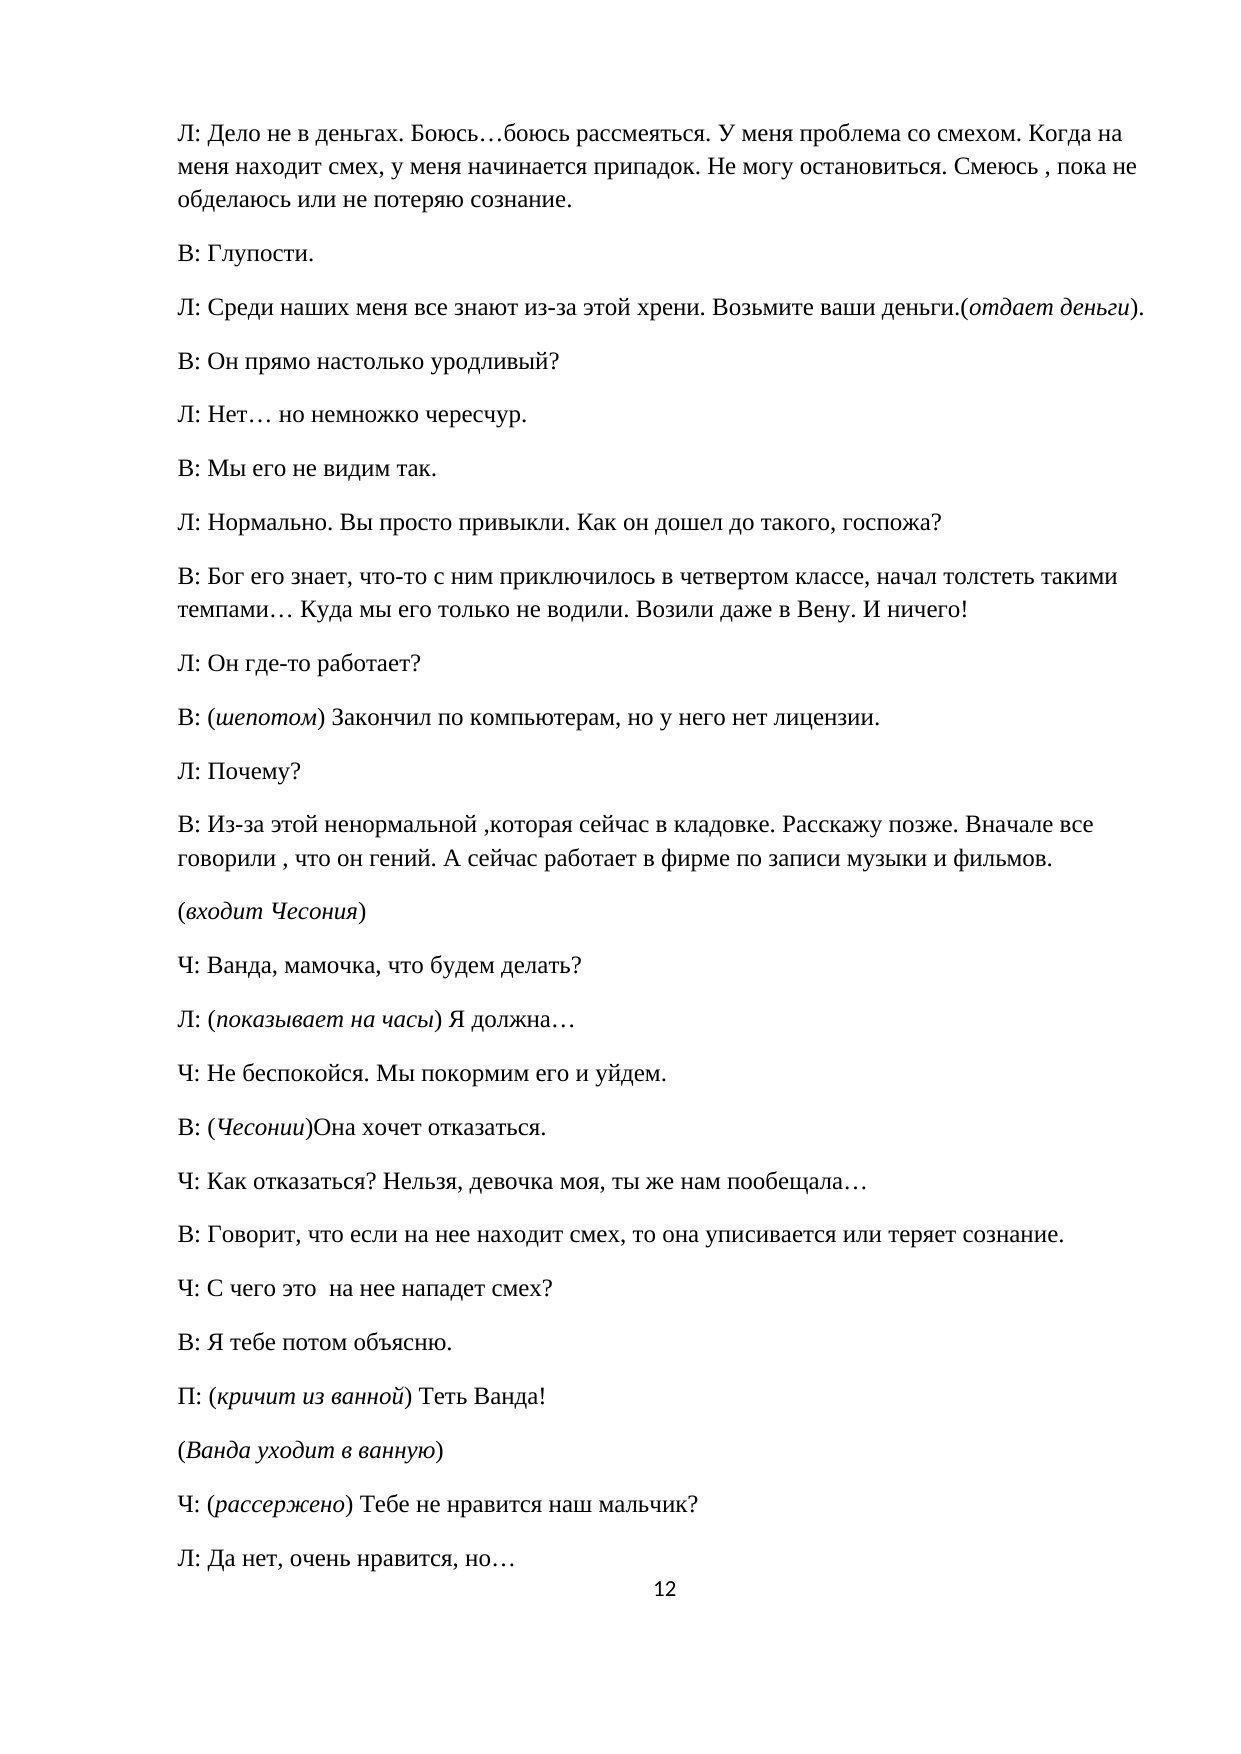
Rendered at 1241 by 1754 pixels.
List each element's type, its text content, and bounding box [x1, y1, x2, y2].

text Ч: Ванда, мамочка, что будем делать? [177, 950, 1152, 979]
text В: Он прямо настолько уродливый? [177, 346, 1152, 374]
text П: (кричит из ванной) Теть Ванда! [177, 1381, 1152, 1410]
text В: (шепотом) Закончил по компьютерам, но у него нет лицензии. [177, 702, 1152, 731]
text В: Из-за этой ненормальной ,которая сейчас в кладовке. Расскажу позже. Вначале все говорили , что он гений. А сейчас работает в фирме по записи музыки и фильмов. [177, 809, 1152, 871]
text Л: Нормально. Вы просто привыкли. Как он дошел до такого, госпожа? [177, 507, 1152, 536]
text Л: Нет… но немножко чересчур. [177, 399, 1152, 428]
text Ч: (рассержено) Тебе не нравится наш мальчик? [177, 1489, 1152, 1518]
text Л: Он где-то работает? [177, 648, 1152, 677]
text Ч: С чего это на нее нападет смех? [177, 1273, 1152, 1302]
text В: Говорит, что если на нее находит смех, то она уписивается или теряет сознание. [177, 1219, 1152, 1248]
text Л: (показывает на часы) Я должна… [177, 1004, 1152, 1033]
text В: Глупости. [177, 238, 1152, 267]
text В: Я тебе потом объясню. [177, 1327, 1152, 1356]
text Л: Почему? [177, 756, 1152, 784]
text В: Бог его знает, что-то с ним приключилось в четвертом классе, начал толстеть такими темпами… Куда мы его только не водили. Возили даже в Вену. И ничего! [177, 561, 1152, 623]
text (входит Чесония) [177, 896, 1152, 925]
text В: Мы его не видим так. [177, 453, 1152, 482]
text Л: Дело не в деньгах. Боюсь…боюсь рассмеяться. У меня проблема со смехом. Когда на меня находит смех, у меня начинается припадок. Не могу остановиться. Смеюсь , пока не обделаюсь или не потеряю сознание. [177, 118, 1152, 213]
text Л: Среди наших меня все знают из-за этой хрени. Возьмите ваши деньги.(отдает деньги). [177, 292, 1152, 321]
text Ч: Не беспокойся. Мы покормим его и уйдем. [177, 1058, 1152, 1087]
text Ч: Как отказаться? Нельзя, девочка моя, ты же нам пообещала… [177, 1166, 1152, 1194]
text В: (Чесонии)Она хочет отказаться. [177, 1112, 1152, 1141]
text (Ванда уходит в ванную) [177, 1435, 1152, 1464]
text Л: Да нет, очень нравится, но… [177, 1543, 1152, 1571]
